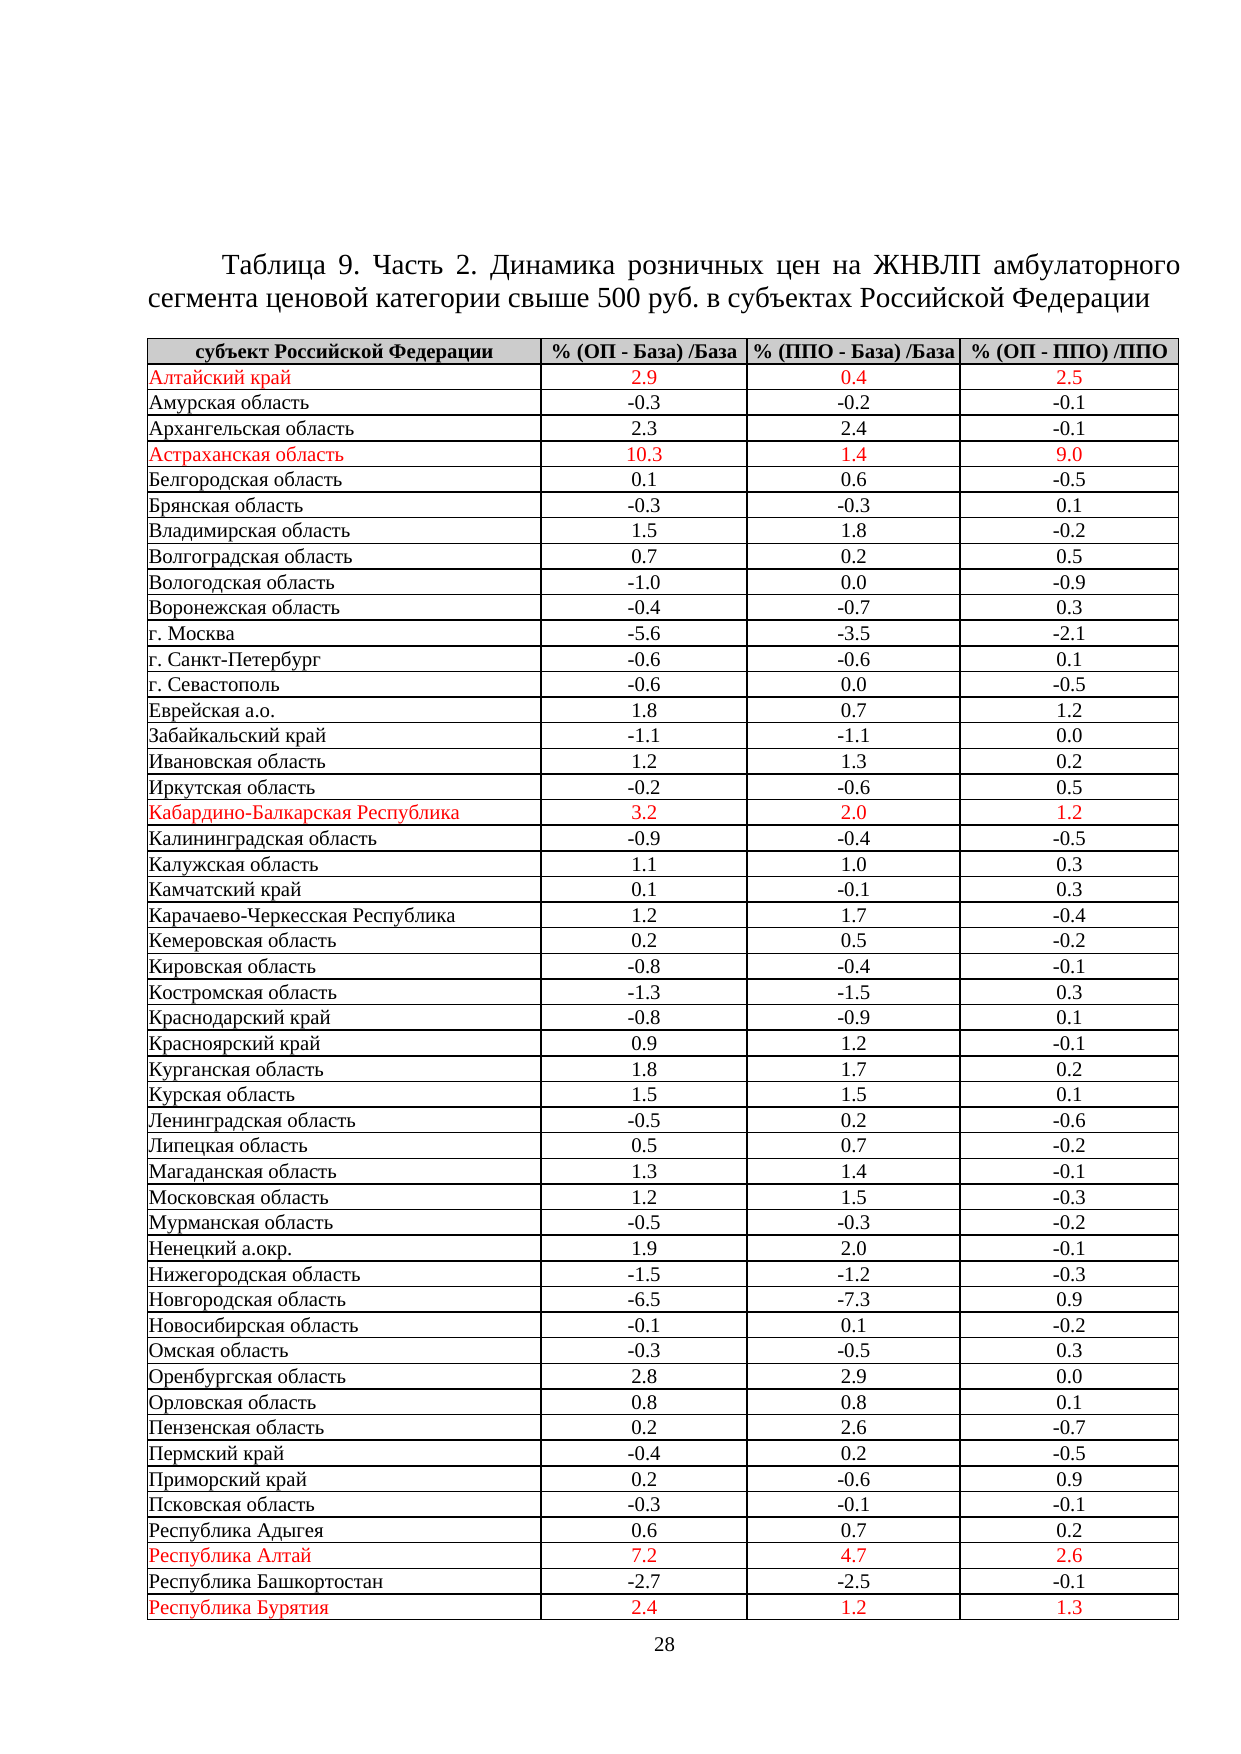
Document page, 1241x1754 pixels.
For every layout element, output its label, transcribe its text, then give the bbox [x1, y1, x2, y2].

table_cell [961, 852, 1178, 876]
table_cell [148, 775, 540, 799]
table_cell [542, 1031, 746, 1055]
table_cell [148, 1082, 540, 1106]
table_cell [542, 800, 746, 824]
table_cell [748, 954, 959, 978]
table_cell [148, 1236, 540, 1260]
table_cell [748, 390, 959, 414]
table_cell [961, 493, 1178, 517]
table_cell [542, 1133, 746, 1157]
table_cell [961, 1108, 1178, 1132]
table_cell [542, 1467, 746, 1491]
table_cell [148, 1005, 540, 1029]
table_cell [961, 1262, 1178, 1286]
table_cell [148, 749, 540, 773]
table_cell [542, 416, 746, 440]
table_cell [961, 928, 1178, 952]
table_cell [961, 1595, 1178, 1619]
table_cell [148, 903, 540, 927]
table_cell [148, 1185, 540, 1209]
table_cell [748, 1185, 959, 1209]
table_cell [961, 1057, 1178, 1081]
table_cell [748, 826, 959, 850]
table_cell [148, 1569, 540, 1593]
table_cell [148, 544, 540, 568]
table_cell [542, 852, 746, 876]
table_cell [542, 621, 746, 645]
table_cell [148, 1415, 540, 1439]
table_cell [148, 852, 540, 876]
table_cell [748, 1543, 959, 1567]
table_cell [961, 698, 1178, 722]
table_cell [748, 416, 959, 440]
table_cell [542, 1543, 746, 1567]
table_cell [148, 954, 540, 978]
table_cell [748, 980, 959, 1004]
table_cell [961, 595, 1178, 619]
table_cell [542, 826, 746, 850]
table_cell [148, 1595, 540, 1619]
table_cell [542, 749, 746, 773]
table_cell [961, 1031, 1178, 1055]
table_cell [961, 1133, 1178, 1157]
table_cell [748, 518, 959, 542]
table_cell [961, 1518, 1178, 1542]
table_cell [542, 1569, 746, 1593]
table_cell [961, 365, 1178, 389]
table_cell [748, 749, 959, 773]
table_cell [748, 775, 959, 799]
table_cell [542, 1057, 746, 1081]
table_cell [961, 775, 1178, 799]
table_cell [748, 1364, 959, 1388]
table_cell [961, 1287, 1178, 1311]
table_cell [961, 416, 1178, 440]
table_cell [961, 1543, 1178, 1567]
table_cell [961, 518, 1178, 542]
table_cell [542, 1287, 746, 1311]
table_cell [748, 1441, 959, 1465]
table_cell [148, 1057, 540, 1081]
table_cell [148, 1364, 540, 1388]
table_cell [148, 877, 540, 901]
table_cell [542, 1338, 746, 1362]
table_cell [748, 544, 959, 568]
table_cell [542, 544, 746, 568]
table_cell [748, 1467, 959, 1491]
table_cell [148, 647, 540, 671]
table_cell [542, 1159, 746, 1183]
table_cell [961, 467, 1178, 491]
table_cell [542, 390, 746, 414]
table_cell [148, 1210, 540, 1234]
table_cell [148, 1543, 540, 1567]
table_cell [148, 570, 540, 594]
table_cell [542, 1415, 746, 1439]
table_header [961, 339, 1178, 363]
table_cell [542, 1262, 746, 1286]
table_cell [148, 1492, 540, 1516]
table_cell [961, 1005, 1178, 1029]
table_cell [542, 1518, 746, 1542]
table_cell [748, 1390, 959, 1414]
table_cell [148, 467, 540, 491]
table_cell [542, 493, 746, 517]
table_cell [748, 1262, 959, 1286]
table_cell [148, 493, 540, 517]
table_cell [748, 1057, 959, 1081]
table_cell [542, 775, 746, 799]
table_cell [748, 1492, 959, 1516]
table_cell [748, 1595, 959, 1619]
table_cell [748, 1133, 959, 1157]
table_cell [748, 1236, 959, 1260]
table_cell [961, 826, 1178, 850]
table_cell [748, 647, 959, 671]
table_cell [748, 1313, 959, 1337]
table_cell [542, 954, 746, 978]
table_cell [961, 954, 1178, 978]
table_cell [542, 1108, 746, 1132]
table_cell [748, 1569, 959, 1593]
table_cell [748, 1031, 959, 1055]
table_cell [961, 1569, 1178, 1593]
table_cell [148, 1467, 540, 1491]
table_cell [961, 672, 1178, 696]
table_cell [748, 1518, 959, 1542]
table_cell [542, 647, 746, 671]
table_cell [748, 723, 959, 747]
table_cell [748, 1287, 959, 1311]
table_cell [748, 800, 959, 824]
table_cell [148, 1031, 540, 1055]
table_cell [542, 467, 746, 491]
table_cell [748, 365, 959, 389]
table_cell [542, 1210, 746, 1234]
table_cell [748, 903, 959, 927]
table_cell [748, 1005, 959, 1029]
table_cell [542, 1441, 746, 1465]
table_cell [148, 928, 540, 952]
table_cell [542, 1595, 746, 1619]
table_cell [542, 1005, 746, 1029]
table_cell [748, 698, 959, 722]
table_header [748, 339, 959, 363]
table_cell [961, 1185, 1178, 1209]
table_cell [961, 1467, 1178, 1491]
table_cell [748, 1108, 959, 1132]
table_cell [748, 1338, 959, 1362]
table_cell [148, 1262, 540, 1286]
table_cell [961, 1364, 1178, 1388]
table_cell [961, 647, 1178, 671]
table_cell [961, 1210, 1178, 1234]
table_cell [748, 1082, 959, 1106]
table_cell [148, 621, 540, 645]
text Таблица 9. Часть 2. Динамика розничных цен на ЖНВЛП амбулаторного сегмента ценовой категории свыше 500 руб. в субъектах Российской Федерации [148, 247, 1181, 314]
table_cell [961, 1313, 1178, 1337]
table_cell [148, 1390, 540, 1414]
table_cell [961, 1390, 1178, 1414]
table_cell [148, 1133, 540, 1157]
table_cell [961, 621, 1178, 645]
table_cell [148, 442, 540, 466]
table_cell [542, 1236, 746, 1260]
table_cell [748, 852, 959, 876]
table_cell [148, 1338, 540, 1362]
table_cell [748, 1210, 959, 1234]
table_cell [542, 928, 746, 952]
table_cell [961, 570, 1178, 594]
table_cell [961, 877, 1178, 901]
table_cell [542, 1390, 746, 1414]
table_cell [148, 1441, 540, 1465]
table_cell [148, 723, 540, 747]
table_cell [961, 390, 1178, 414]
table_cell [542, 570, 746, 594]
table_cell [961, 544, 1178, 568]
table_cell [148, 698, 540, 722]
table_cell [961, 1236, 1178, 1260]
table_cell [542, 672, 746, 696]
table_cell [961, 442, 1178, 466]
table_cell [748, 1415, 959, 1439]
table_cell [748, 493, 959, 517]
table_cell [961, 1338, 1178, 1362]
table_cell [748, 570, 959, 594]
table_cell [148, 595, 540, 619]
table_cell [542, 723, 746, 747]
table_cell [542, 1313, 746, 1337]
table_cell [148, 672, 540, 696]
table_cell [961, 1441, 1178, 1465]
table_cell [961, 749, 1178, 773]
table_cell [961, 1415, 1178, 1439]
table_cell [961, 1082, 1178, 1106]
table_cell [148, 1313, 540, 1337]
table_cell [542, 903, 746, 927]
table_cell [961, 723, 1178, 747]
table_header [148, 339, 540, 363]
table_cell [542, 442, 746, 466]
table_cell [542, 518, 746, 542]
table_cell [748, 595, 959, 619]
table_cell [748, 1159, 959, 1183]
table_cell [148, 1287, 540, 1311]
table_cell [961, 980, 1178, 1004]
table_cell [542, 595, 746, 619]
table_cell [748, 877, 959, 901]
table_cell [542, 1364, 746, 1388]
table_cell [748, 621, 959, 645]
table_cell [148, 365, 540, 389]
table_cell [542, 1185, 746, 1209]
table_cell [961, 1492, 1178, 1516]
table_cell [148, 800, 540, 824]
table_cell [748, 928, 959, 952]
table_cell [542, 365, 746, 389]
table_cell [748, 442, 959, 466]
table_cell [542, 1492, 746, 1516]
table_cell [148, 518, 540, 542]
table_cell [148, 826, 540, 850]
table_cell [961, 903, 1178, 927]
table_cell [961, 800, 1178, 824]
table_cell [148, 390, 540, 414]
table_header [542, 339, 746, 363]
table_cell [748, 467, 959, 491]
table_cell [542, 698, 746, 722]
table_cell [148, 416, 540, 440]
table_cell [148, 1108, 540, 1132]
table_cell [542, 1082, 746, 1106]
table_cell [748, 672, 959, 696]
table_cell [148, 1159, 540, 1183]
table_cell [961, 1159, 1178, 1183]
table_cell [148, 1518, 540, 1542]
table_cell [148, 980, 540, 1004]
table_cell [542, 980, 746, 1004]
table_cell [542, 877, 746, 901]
